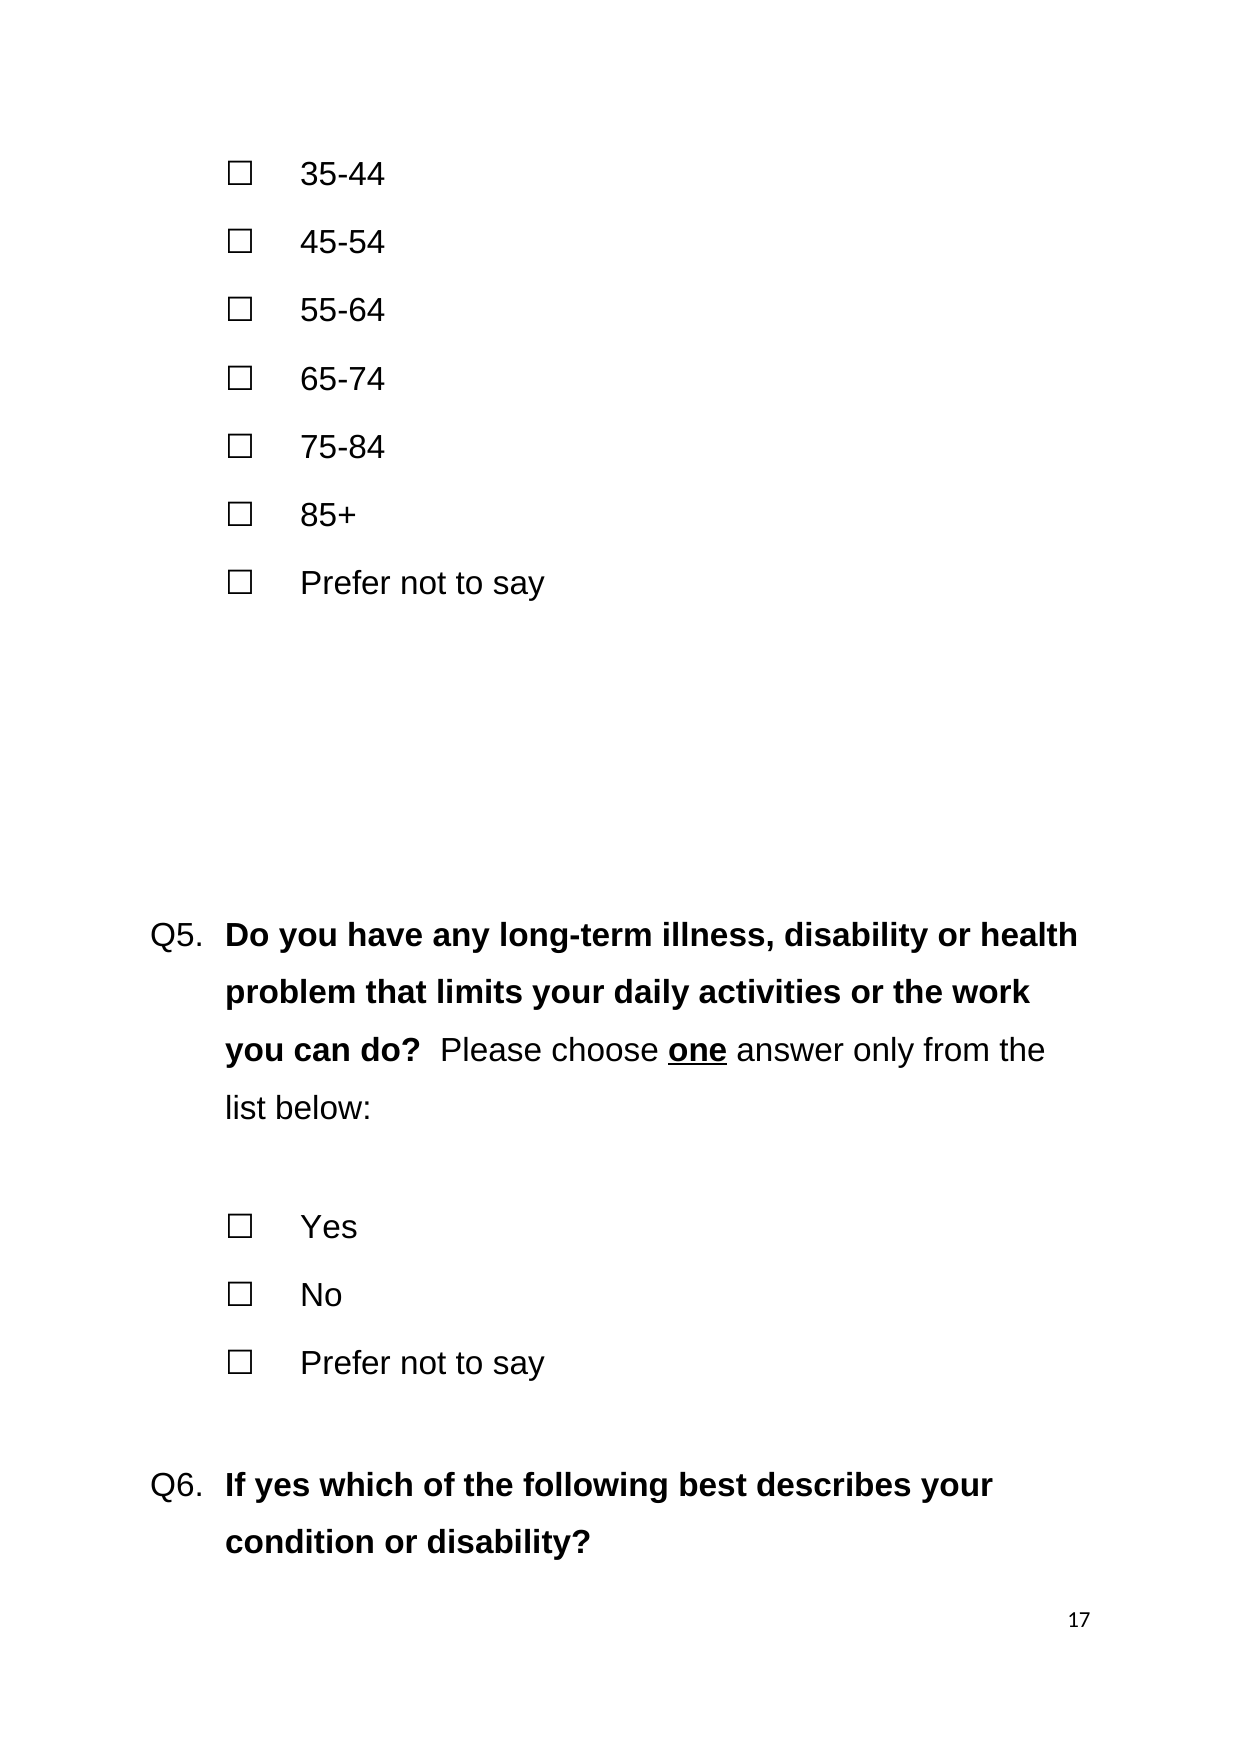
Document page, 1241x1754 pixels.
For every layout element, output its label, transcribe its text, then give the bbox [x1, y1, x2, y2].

text 85+ [225, 491, 1090, 536]
list Do you have any long-term illness, disability or health problem that limits your daily activities or the work you can do? Please choose one answer only from the list below: [150, 915, 1090, 1126]
text 75-84 [225, 422, 1090, 468]
list If yes which of the following best describes your condition or disability? [150, 1465, 1090, 1561]
text 45-54 [225, 218, 1090, 263]
text 65-74 [225, 354, 1090, 400]
text No [225, 1271, 1090, 1316]
text 35-44 [225, 150, 1090, 195]
text 55-64 [225, 286, 1090, 332]
text Yes [225, 1203, 1090, 1248]
text Prefer not to say [225, 1339, 1090, 1384]
text Prefer not to say [225, 559, 1090, 604]
